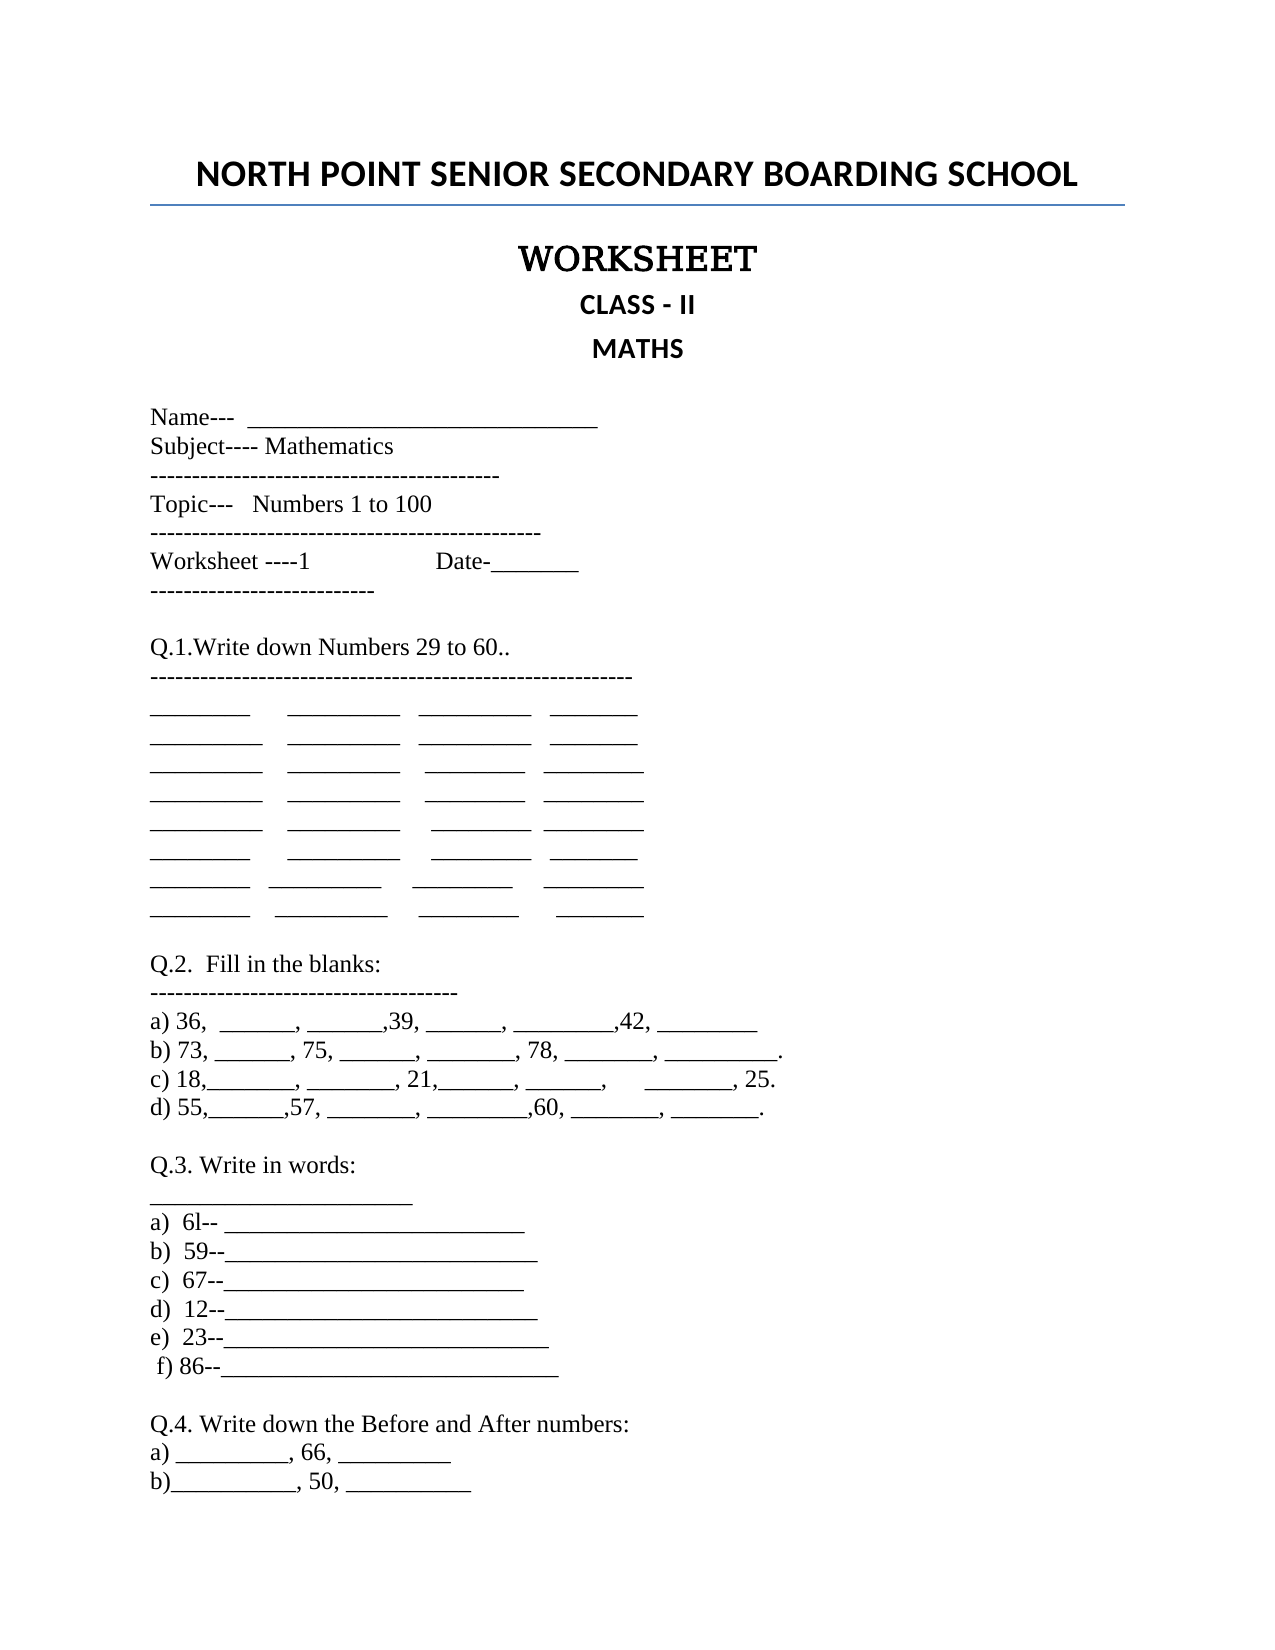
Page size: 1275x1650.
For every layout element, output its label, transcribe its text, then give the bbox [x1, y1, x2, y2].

text _________ _________ _________ _______ [150, 719, 1125, 747]
title NORTH POINT SENIOR SECONDARY BOARDING SCHOOL [150, 150, 1125, 204]
text ------------------------------------- [150, 977, 1125, 1006]
text _________ _________ ________ ________ [150, 805, 1125, 834]
text ________ _________ ________ _______ [150, 891, 1125, 920]
text Q.2. Fill in the blanks: [150, 949, 1125, 977]
text Q.4. Write down the Before and After numbers: [150, 1409, 1125, 1437]
text a) 36, ______, ______,39, ______, ________,42, ________ [150, 1006, 1125, 1035]
text CLASS - II [150, 286, 1125, 321]
text Q.3. Write in words: [150, 1150, 1125, 1179]
text ________ _________ ________ ________ [150, 862, 1125, 891]
text b) 73, ______, 75, ______, _______, 78, _______, _________. [150, 1035, 1125, 1064]
text _____________________ [150, 1179, 1125, 1207]
text ------------------------------------------ [150, 460, 1125, 489]
text c) 18,_______, _______, 21,______, ______, _______, 25. [150, 1064, 1125, 1092]
text WORKSHEET [150, 237, 1125, 277]
text Subject---- Mathematics [150, 431, 1125, 460]
text d) 12--_________________________ [150, 1294, 1125, 1322]
text b)__________, 50, __________ [150, 1466, 1125, 1495]
text --------------------------- [150, 575, 1125, 604]
text ________ _________ _________ _______ [150, 690, 1125, 719]
text e) 23--__________________________ [150, 1322, 1125, 1351]
text a) _________, 66, _________ [150, 1437, 1125, 1466]
text _________ _________ ________ ________ [150, 747, 1125, 776]
text ----------------------------------------------- [150, 517, 1125, 546]
text Worksheet ----1 Date-_______ [150, 546, 1125, 575]
text b) 59--_________________________ [150, 1236, 1125, 1265]
text a) 6l-- ________________________ [150, 1207, 1125, 1236]
text c) 67--________________________ [150, 1265, 1125, 1294]
text d) 55,______,57, _______, ________,60, _______, _______. [150, 1092, 1125, 1121]
text Topic--- Numbers 1 to 100 [150, 489, 1125, 517]
text Name--- ____________________________ [150, 402, 1125, 431]
text f) 86--___________________________ [150, 1351, 1125, 1380]
text Q.1.Write down Numbers 29 to 60.. [150, 632, 1125, 661]
text _________ _________ ________ ________ [150, 776, 1125, 805]
text ---------------------------------------------------------- [150, 661, 1125, 690]
text ________ _________ ________ _______ [150, 834, 1125, 862]
text MATHS [150, 330, 1125, 365]
